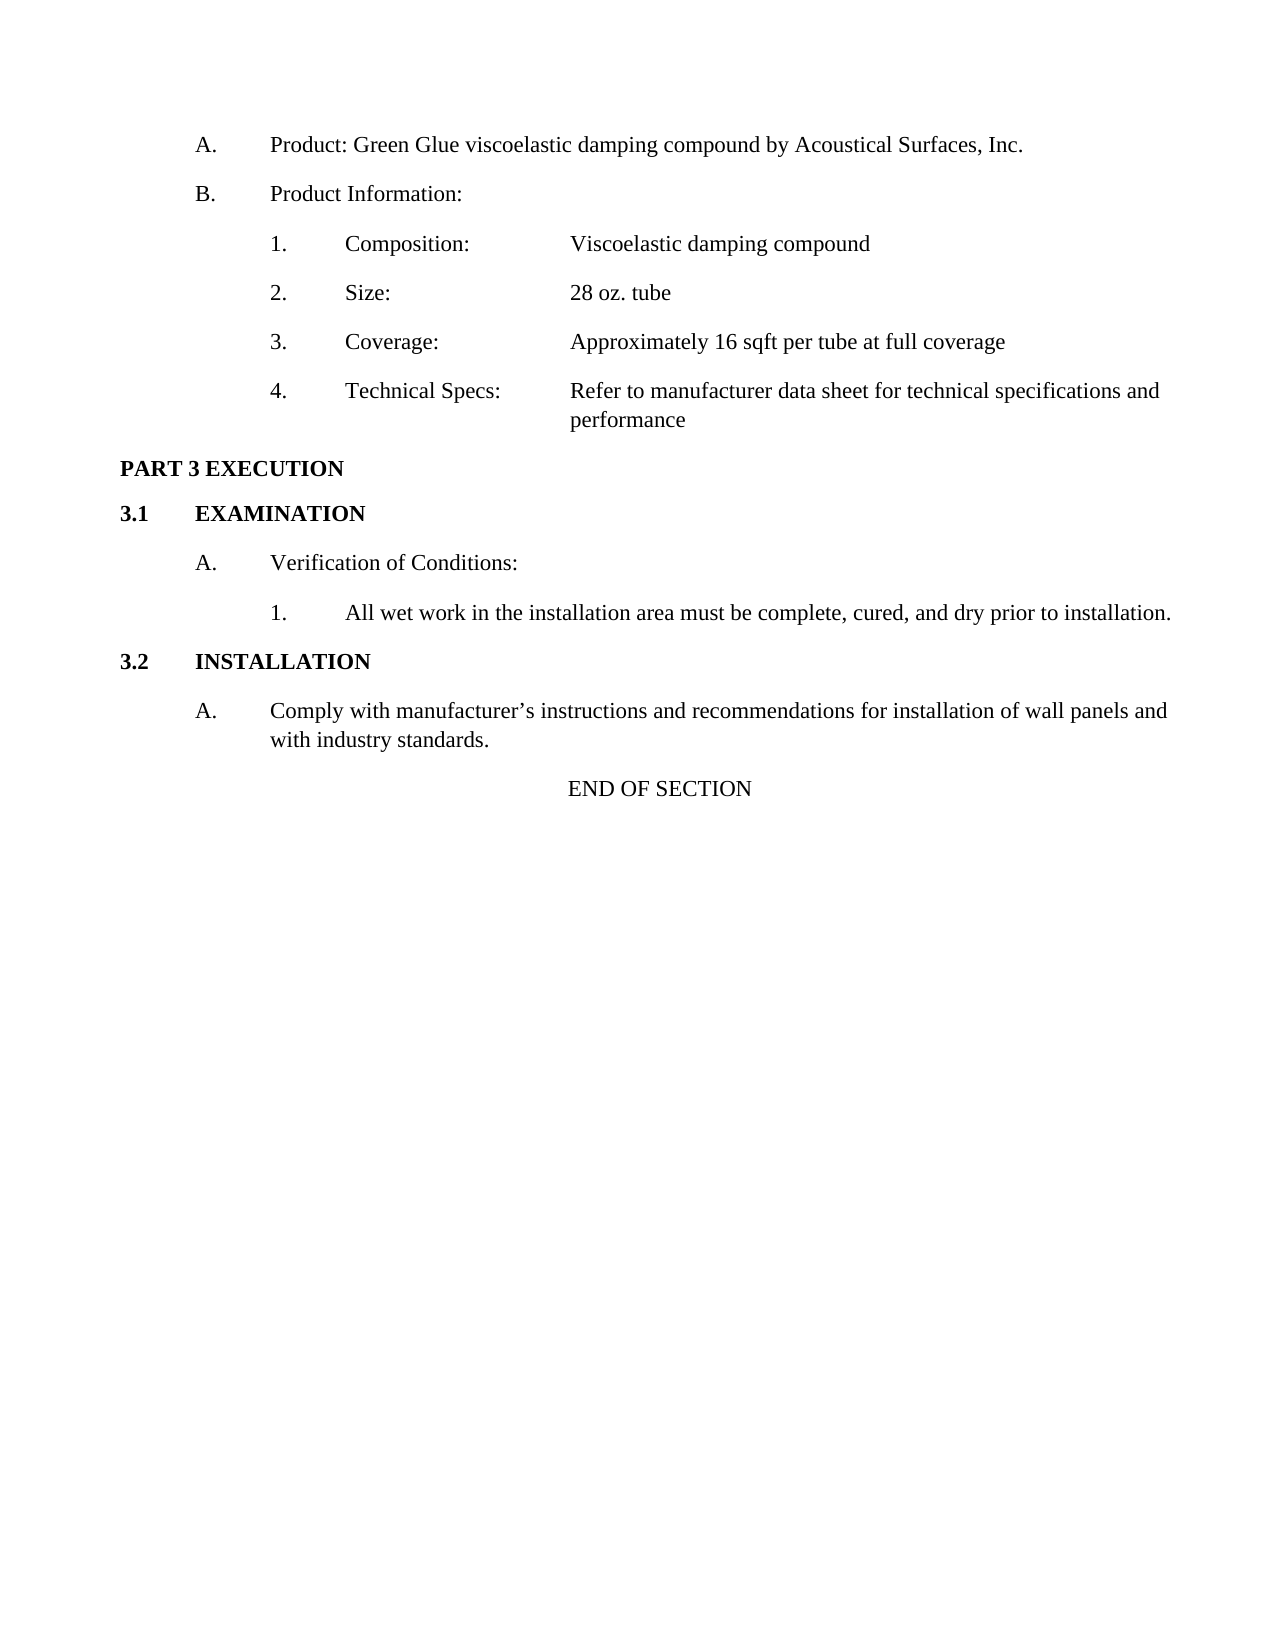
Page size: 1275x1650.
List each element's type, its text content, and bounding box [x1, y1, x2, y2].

text END OF SECTION [120, 775, 1200, 801]
list Verification of Conditions: [195, 549, 1200, 576]
list INSTALLATION [120, 648, 1200, 674]
list Product Information: [195, 180, 1200, 207]
list Technical Specs: Refer to manufacturer data sheet for technical specifications and performance [270, 377, 1200, 432]
list All wet work in the installation area must be complete, cured, and dry prior to installation. [270, 599, 1200, 625]
list Composition: Viscoelastic damping compound [270, 229, 1200, 256]
list Size: 28 oz. tube [270, 279, 1200, 305]
list Coverage: Approximately 16 sqft per tube at full coverage [270, 328, 1200, 354]
list Comply with manufacturer’s instructions and recommendations for installation of wall panels and with industry standards. [195, 697, 1200, 752]
text PART 3 EXECUTION [120, 455, 1200, 481]
list Product: Green Glue viscoelastic damping compound by Acoustical Surfaces, Inc. [195, 131, 1200, 157]
list EXAMINATION [120, 500, 1200, 527]
